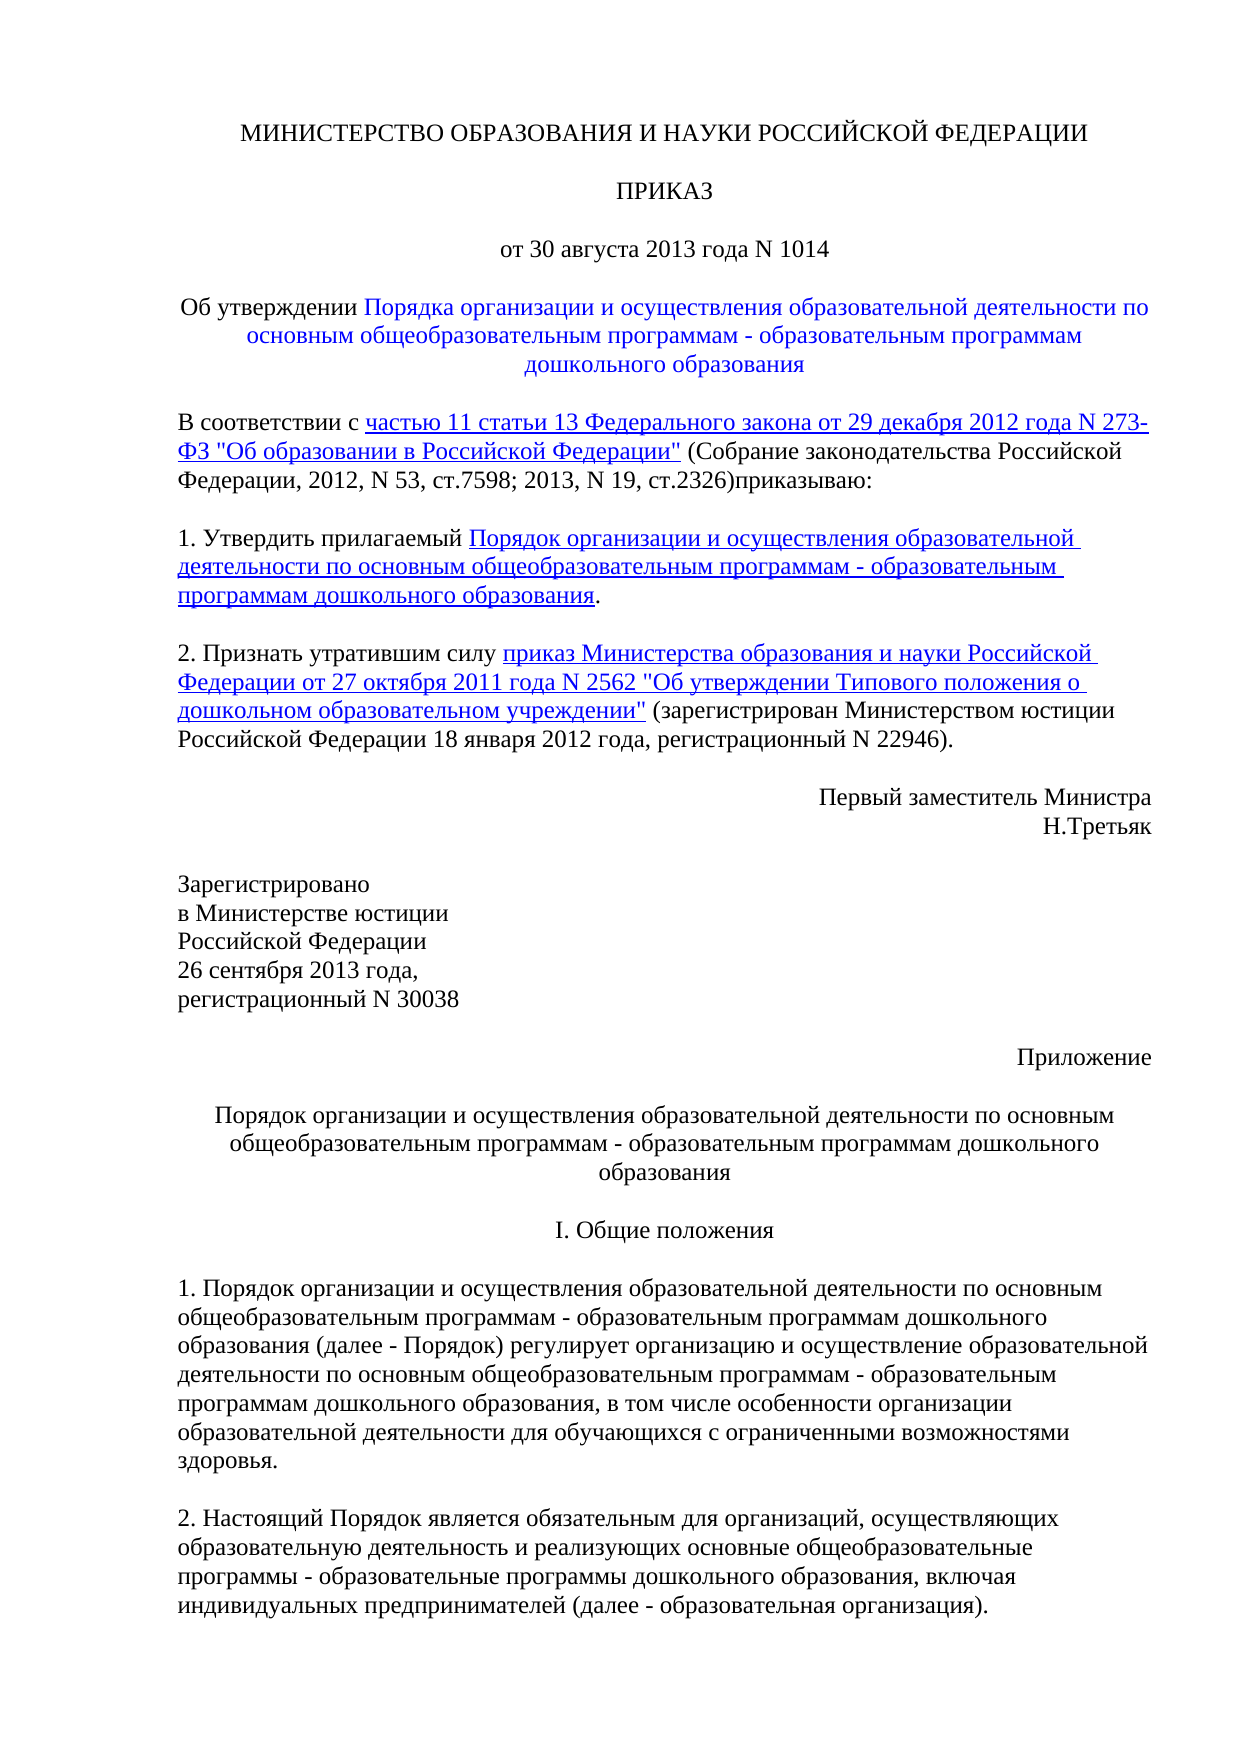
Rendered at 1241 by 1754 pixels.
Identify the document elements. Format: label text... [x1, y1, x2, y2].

text 2. Признать утратившим силу приказ Министерства образования и науки Российской Федерации от 27 октября 2011 года N 2562 "Об утверждении Типового положения о дошкольном образовательном учреждении" (зарегистрирован Министерством юстиции Российской Федерации 18 января 2012 года, регистрационный N 22946). [177, 638, 1152, 753]
text Первый заместитель Министра Н.Третьяк [177, 782, 1152, 840]
text В соответствии с частью 11 статьи 13 Федерального закона от 29 декабря 2012 года N 273-ФЗ "Об образовании в Российской Федерации" (Собрание законодательства Российской Федерации, 2012, N 53, ст.7598; 2013, N 19, ст.2326)приказываю: [177, 407, 1152, 493]
text Зарегистрировано в Министерстве юстиции Российской Федерации 26 сентября 2013 года, регистрационный N 30038 [177, 869, 1152, 1013]
text ПРИКАЗ [177, 176, 1152, 205]
text Порядок организации и осуществления образовательной деятельности по основным общеобразовательным программам - образовательным программам дошкольного образования [177, 1100, 1152, 1186]
text Приложение [177, 1042, 1152, 1071]
text от 30 августа 2013 года N 1014 [177, 234, 1152, 263]
text МИНИСТЕРСТВО ОБРАЗОВАНИЯ И НАУКИ РОССИЙСКОЙ ФЕДЕРАЦИИ [177, 118, 1152, 147]
text I. Общие положения [177, 1215, 1152, 1244]
text 2. Настоящий Порядок является обязательным для организаций, осуществляющих образовательную деятельность и реализующих основные общеобразовательные программы - образовательные программы дошкольного образования, включая индивидуальных предпринимателей (далее - образовательная организация). [177, 1503, 1152, 1618]
text 1. Порядок организации и осуществления образовательной деятельности по основным общеобразовательным программам - образовательным программам дошкольного образования (далее - Порядок) регулирует организацию и осуществление образовательной деятельности по основным общеобразовательным программам - образовательным программам дошкольного образования, в том числе особенности организации образовательной деятельности для обучающихся с ограниченными возможностями здоровья. [177, 1273, 1152, 1474]
text 1. Утвердить прилагаемый Порядок организации и осуществления образовательной деятельности по основным общеобразовательным программам - образовательным программам дошкольного образования. [177, 523, 1152, 609]
text Об утверждении Порядка организации и осуществления образовательной деятельности по основным общеобразовательным программам - образовательным программам дошкольного образования [177, 292, 1152, 378]
